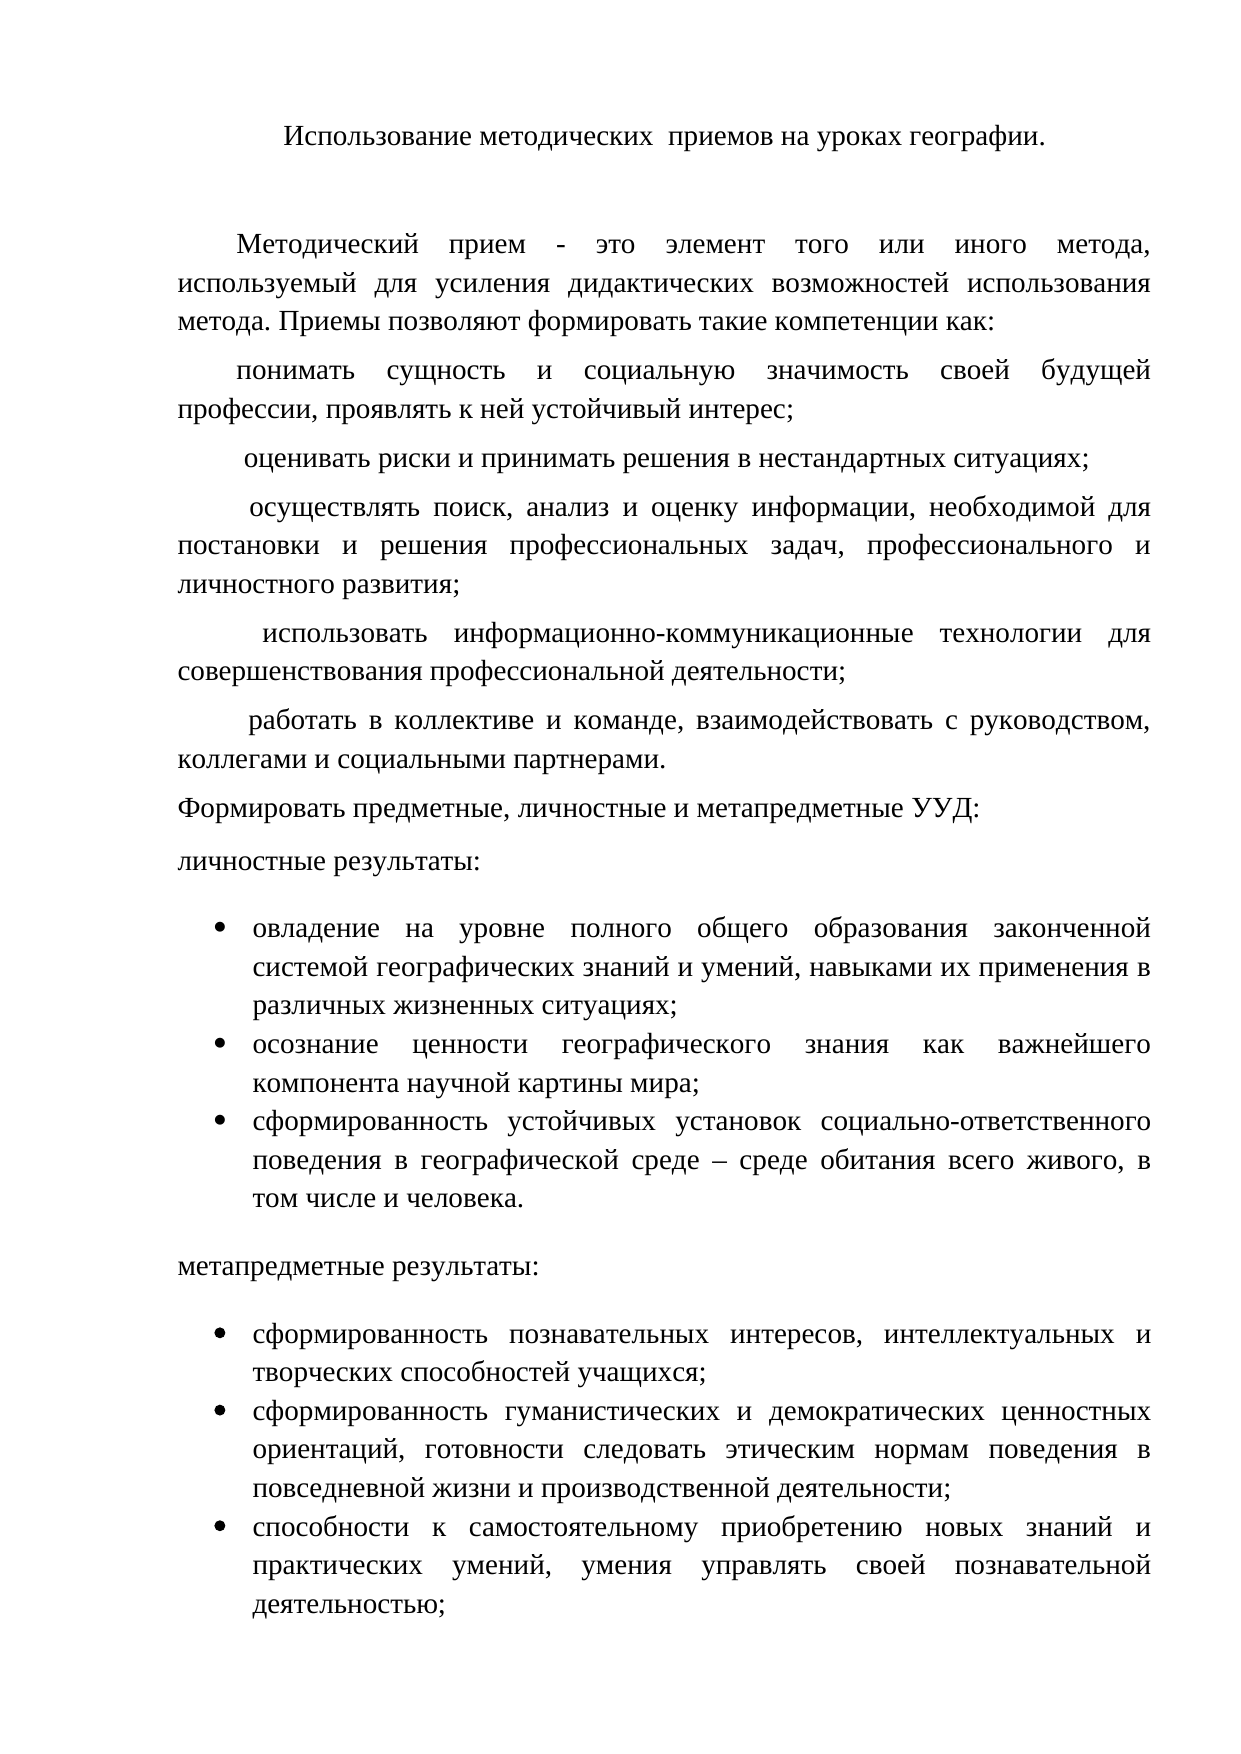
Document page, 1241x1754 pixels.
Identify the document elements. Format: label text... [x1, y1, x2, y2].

list сформированность познавательных интересов, интеллектуальных и творческих способностей учащихся; [215, 1316, 1152, 1388]
text Формировать предметные, личностные и метапредметные УУД: [177, 790, 1152, 823]
text Методический прием - это элемент того или иного метода, используемый для усиления дидактических возможностей использования метода. Приемы позволяют формировать такие компетенции как: [177, 226, 1152, 337]
list осознание ценности географического знания как важнейшего компонента научной картины мира; [215, 1026, 1152, 1098]
text осуществлять поиск, анализ и оценку информации, необходимой для постановки и решения профессиональных задач, профессионального и личностного развития; [177, 489, 1152, 599]
text работать в коллективе и команде, взаимодействовать с руководством, коллегами и социальными партнерами. [177, 702, 1152, 774]
list овладение на уровне полного общего образования законченной системой географических знаний и умений, навыками их применения в различных жизненных ситуациях; [215, 910, 1152, 1021]
list сформированность устойчивых установок социально-ответственного поведения в географической среде – среде обитания всего живого, в том числе и человека. [215, 1103, 1152, 1214]
text личностные результаты: [177, 843, 1152, 876]
text использовать информационно-коммуникационные технологии для совершенствования профессиональной деятельности; [177, 615, 1152, 687]
list сформированность гуманистических и демократических ценностных ориентаций, готовности следовать этическим нормам поведения в повседневной жизни и производственной деятельности; [215, 1393, 1152, 1504]
text понимать сущность и социальную значимость своей будущей профессии, проявлять к ней устойчивый интерес; [177, 352, 1152, 424]
text оценивать риски и принимать решения в нестандартных ситуациях; [177, 440, 1152, 473]
text метапредметные результаты: [177, 1248, 1152, 1282]
text Использование методических приемов на уроках географии. [177, 118, 1152, 152]
list способности к самостоятельному приобретению новых знаний и практических умений, умения управлять своей познавательной деятельностью; [215, 1509, 1152, 1619]
